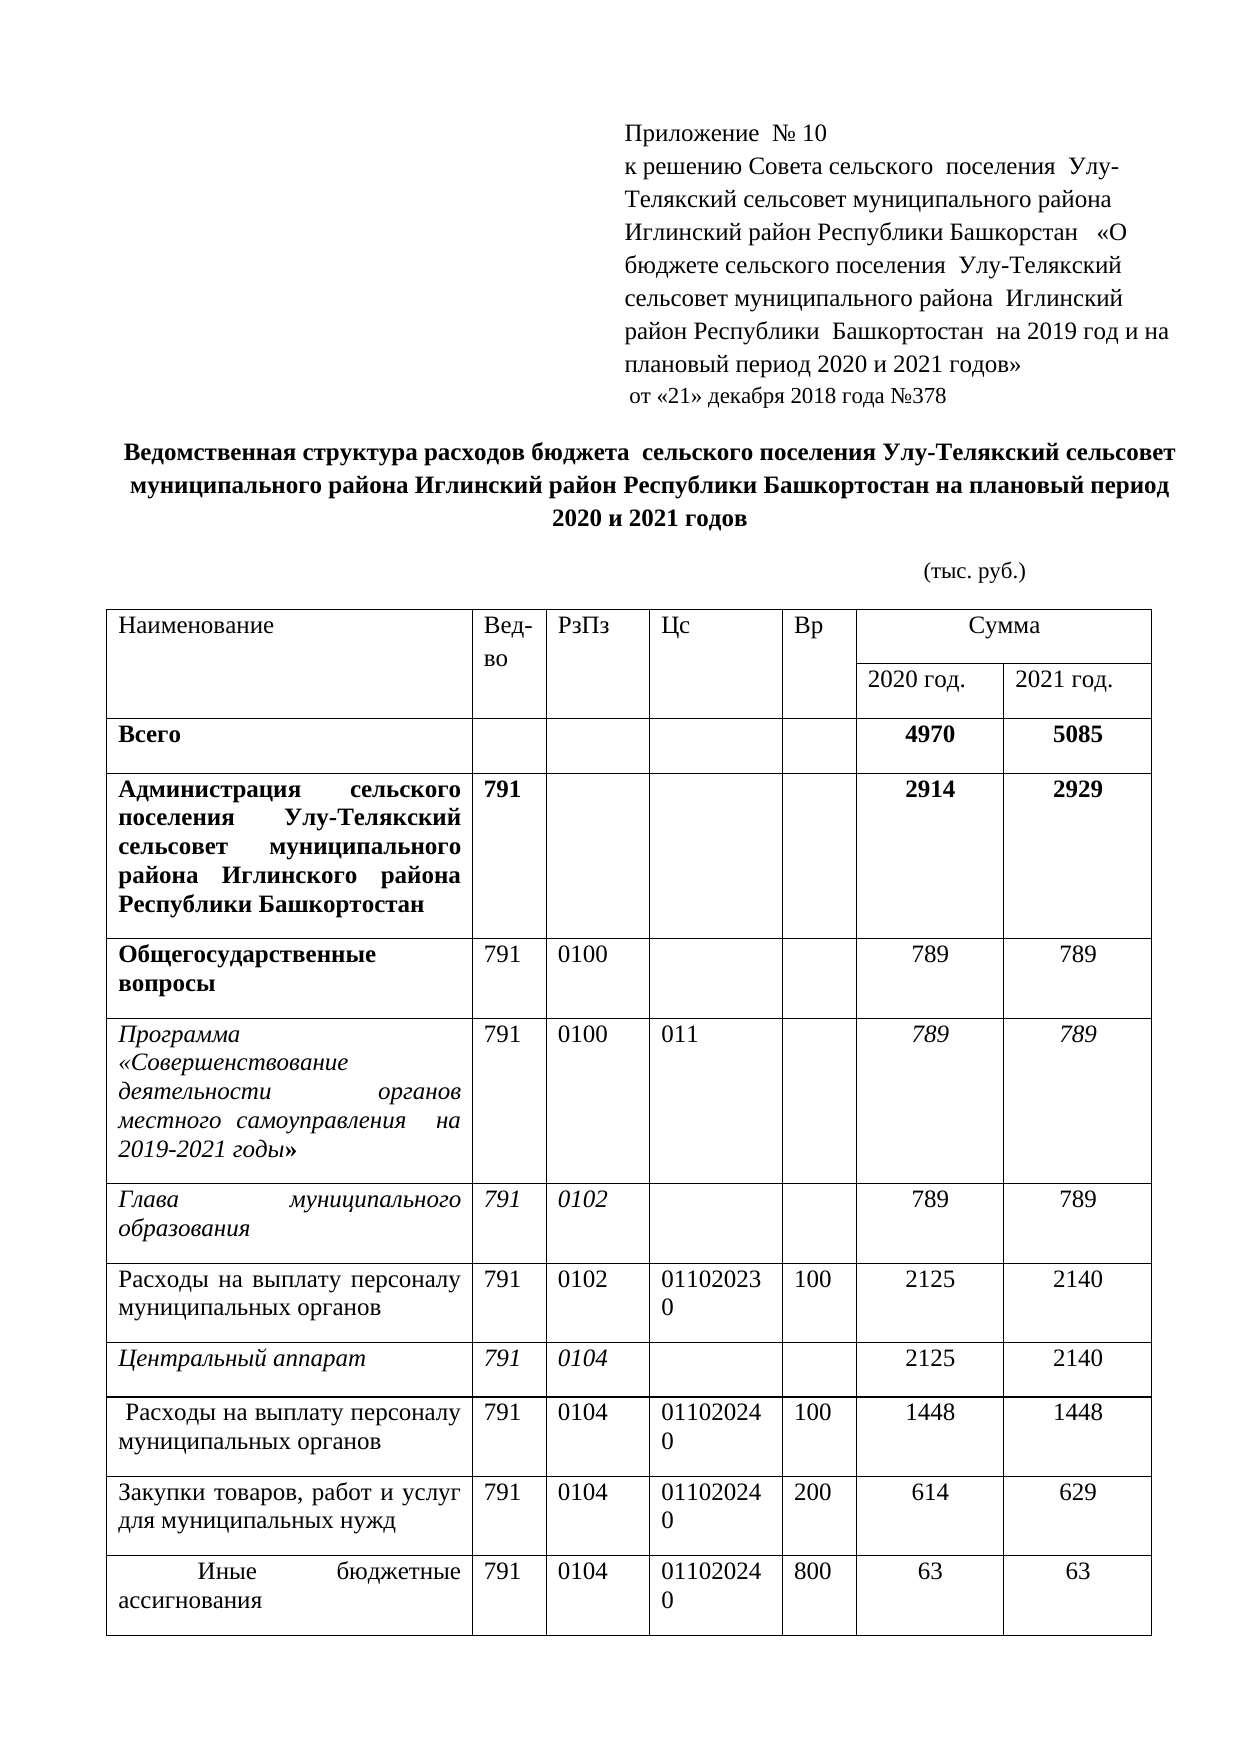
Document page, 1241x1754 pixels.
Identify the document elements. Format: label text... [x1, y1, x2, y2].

table_cell [650, 719, 782, 773]
table_cell 791 [473, 1019, 546, 1183]
table_cell [650, 939, 782, 1018]
table_cell Расходы на выплату персоналу муниципальных органов [107, 1398, 472, 1476]
table_cell Закупки товаров, работ и услуг для муниципальных нужд [107, 1477, 472, 1555]
table_cell 789 [857, 1019, 1003, 1183]
table_cell 100 [783, 1398, 856, 1476]
table_cell [547, 719, 649, 773]
table_cell 011020230 [650, 1264, 782, 1342]
table_header Вр [783, 610, 856, 718]
table_cell Администрация сельского поселения Улу-Телякский сельсовет муниципального района Иглинского района Республики Башкортостан [107, 774, 472, 938]
table_cell Иные бюджетные ассигнования [107, 1556, 472, 1634]
table_cell 0100 [547, 939, 649, 1018]
table_cell 200 [783, 1477, 856, 1555]
table_cell 0104 [547, 1556, 649, 1634]
table_cell 011020240 [650, 1556, 782, 1634]
table_cell 614 [857, 1477, 1003, 1555]
table_header Наименование [107, 610, 472, 718]
table_cell [783, 1184, 856, 1263]
table_cell [473, 719, 546, 773]
table_cell 791 [473, 774, 546, 938]
table_cell 0104 [547, 1343, 649, 1396]
table_cell 0102 [547, 1184, 649, 1263]
table_cell 100 [783, 1264, 856, 1342]
table_cell Глава муниципального образования [107, 1184, 472, 1263]
table_cell 1448 [1004, 1398, 1151, 1476]
table_cell 789 [857, 939, 1003, 1018]
table_cell 629 [1004, 1477, 1151, 1555]
table_header Сумма [857, 610, 1151, 663]
table_cell 011 [650, 1019, 782, 1183]
table_cell [783, 719, 856, 773]
table_cell 791 [473, 1477, 546, 1555]
table_cell [650, 774, 782, 938]
table_cell 011020240 [650, 1398, 782, 1476]
table_cell 63 [1004, 1556, 1151, 1634]
table_cell 791 [473, 1556, 546, 1634]
table_cell Программа «Совершенствование деятельности органов местного самоуправления на 2019-2021 годы» [107, 1019, 472, 1183]
table_cell 0102 [547, 1264, 649, 1342]
subtitle Приложение № 10 к решению Совета сельского поселения Улу-Телякский сельсовет муниципального района Иглинский район Республики Башкорстан «О бюджете сельского поселения Улу-Телякский сельсовет муниципального района Иглинский район Республики Башкортостан на 2019 год и на плановый период 2020 и 2021 годов» [624, 118, 1187, 378]
table_cell [783, 1343, 856, 1396]
table_cell 2021 год. [1004, 664, 1151, 718]
table_cell 2125 [857, 1264, 1003, 1342]
table_cell [650, 1184, 782, 1263]
table_cell 2020 год. [857, 664, 1003, 718]
table_cell 0100 [547, 1019, 649, 1183]
table_cell 791 [473, 1343, 546, 1396]
table_cell [783, 939, 856, 1018]
text Ведомственная структура расходов бюджета сельского поселения Улу-Телякский сельсовет муниципального района Иглинский район Республики Башкортостан на плановый период 2020 и 2021 годов [118, 437, 1181, 532]
table_cell [783, 1019, 856, 1183]
table_cell [783, 774, 856, 938]
text (тыс. руб.) [118, 557, 1181, 584]
table_cell 4970 [857, 719, 1003, 773]
table_cell 2929 [1004, 774, 1151, 938]
table_cell 791 [473, 1184, 546, 1263]
table_cell 0104 [547, 1398, 649, 1476]
table_cell Центральный аппарат [107, 1343, 472, 1396]
table_cell Общегосударственные вопросы [107, 939, 472, 1018]
table_header Цс [650, 610, 782, 718]
text от «21» декабря 2018 года №378 [118, 382, 1181, 409]
table_cell 1448 [857, 1398, 1003, 1476]
table_cell 0104 [547, 1477, 649, 1555]
table_cell 789 [857, 1184, 1003, 1263]
table_cell Всего [107, 719, 472, 773]
table_cell [547, 774, 649, 938]
table_cell 789 [1004, 939, 1151, 1018]
table_cell 2140 [1004, 1264, 1151, 1342]
table_cell 791 [473, 1264, 546, 1342]
table_cell 011020240 [650, 1477, 782, 1555]
table_cell 63 [857, 1556, 1003, 1634]
table_cell Расходы на выплату персоналу муниципальных органов [107, 1264, 472, 1342]
table_cell 2125 [857, 1343, 1003, 1396]
table_cell 791 [473, 939, 546, 1018]
table_header Вед-во [473, 610, 546, 718]
table_cell 789 [1004, 1184, 1151, 1263]
table_cell 5085 [1004, 719, 1151, 773]
table_cell 789 [1004, 1019, 1151, 1183]
table_cell 791 [473, 1398, 546, 1476]
table_cell 800 [783, 1556, 856, 1634]
table_cell 2140 [1004, 1343, 1151, 1396]
table_header РзПз [547, 610, 649, 718]
table_cell [650, 1343, 782, 1396]
table_cell 2914 [857, 774, 1003, 938]
